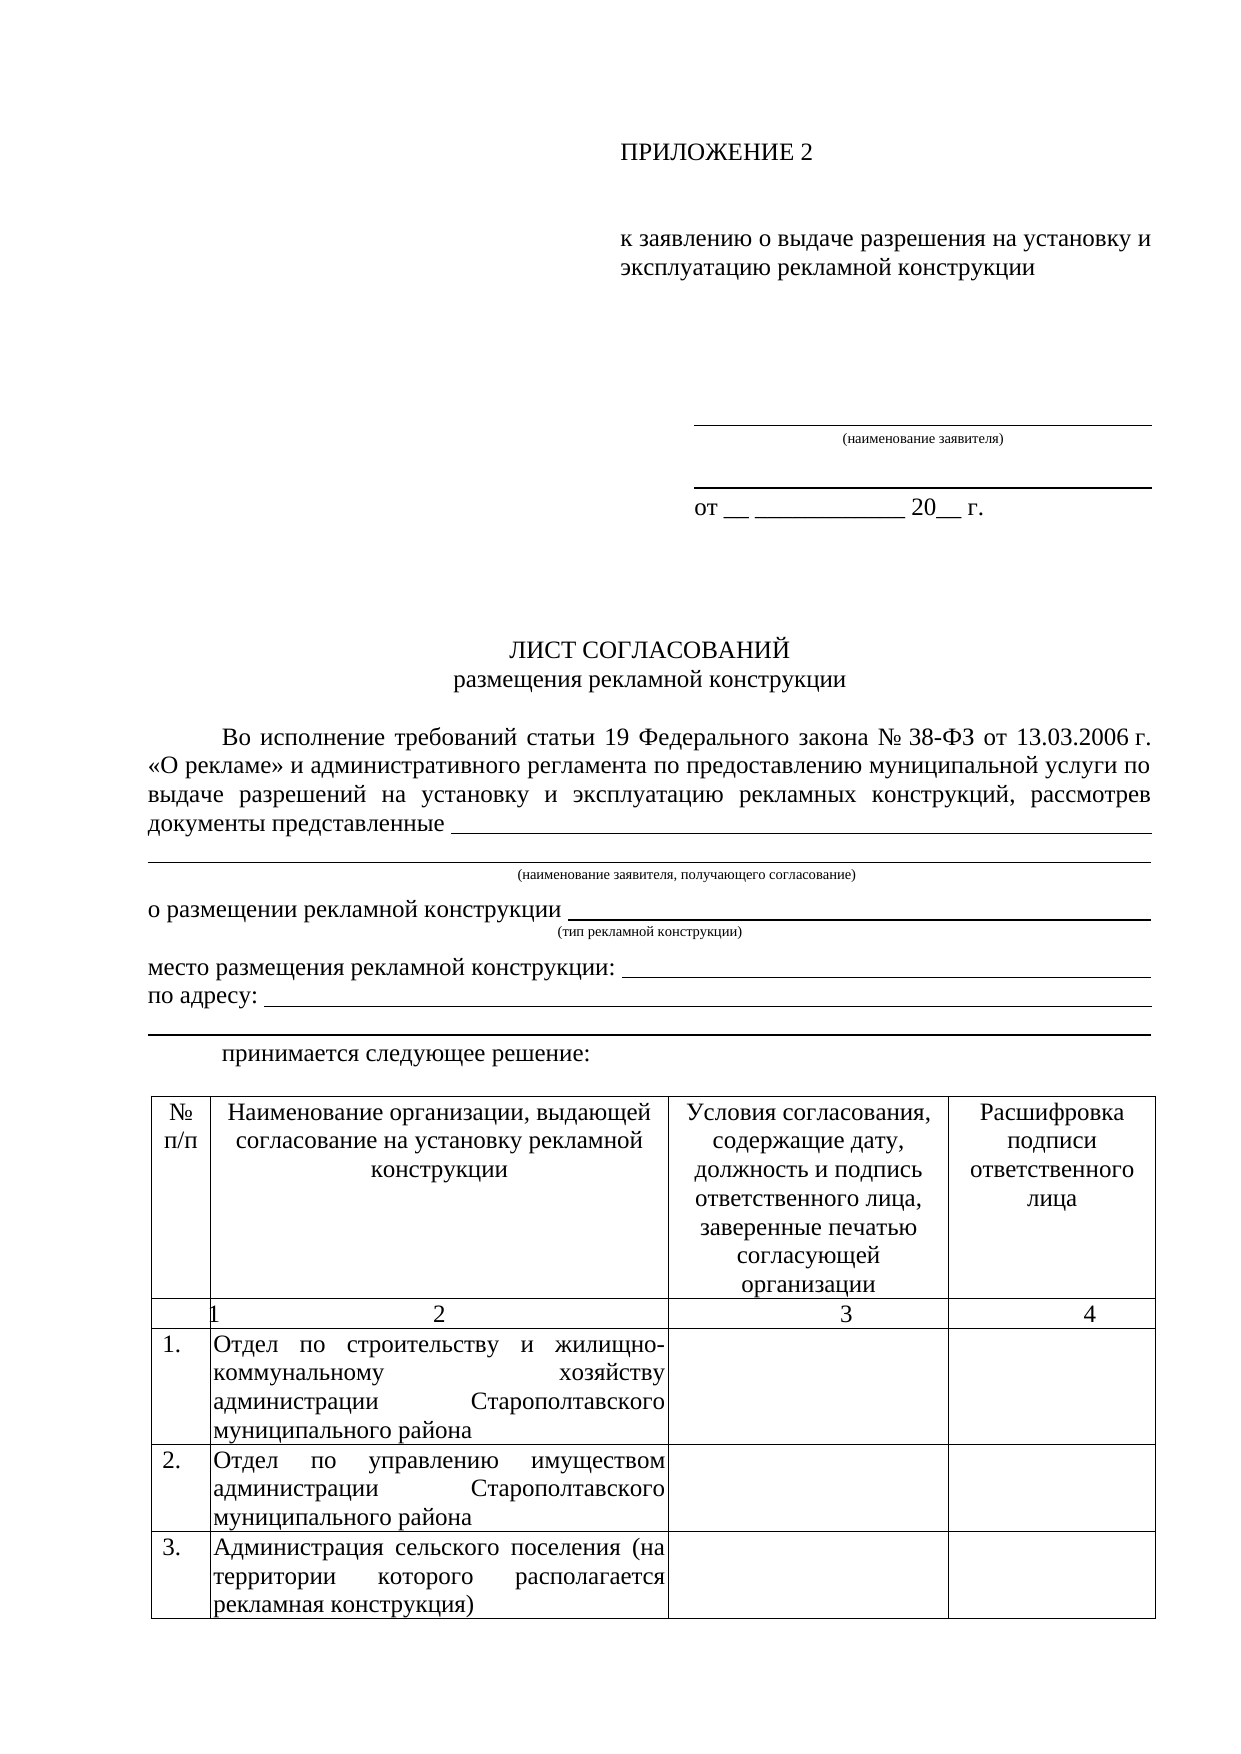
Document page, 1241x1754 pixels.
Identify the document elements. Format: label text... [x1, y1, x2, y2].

table_cell [669, 1532, 948, 1618]
table_header Условия согласования, содержащие дату, должность и подпись ответственного лица, заверенные печатью согласующей организации [669, 1097, 948, 1298]
table_cell Администрация сельского поселения (на территории которого располагается рекламная конструкция) [211, 1532, 668, 1618]
text по адресу: [148, 981, 1152, 1038]
table_cell [152, 1445, 210, 1531]
table_cell Отдел по строительству и жилищно-коммунальному хозяйству администрации Старополтавского муниципального района [211, 1329, 668, 1444]
text от __ ____________ 20__ г. [620, 492, 1152, 521]
text место размещения рекламной конструкции: [148, 952, 1152, 981]
table_cell 1 [152, 1299, 210, 1328]
table_cell [152, 1532, 210, 1618]
table_cell [669, 1445, 948, 1531]
table_cell [949, 1445, 1155, 1531]
table_cell [949, 1329, 1155, 1444]
table_header Расшифровка подписи ответственного лица [949, 1097, 1155, 1298]
text о размещении рекламной конструкции [148, 894, 1152, 923]
table_cell 2 [211, 1299, 668, 1328]
text принимается следующее решение: [148, 1038, 1152, 1067]
table_cell [949, 1532, 1155, 1618]
text ПРИЛОЖЕНИЕ 2 [620, 137, 1152, 166]
text к заявлению о выдаче разрешения на установку и эксплуатацию рекламной конструкции [620, 223, 1152, 281]
table_cell 4 [949, 1299, 1155, 1328]
table_header Наименование организации, выдающей согласование на установку рекламной конструкции [211, 1097, 668, 1298]
text ЛИСТ СОГЛАСОВАНИЙ размещения рекламной конструкции [148, 636, 1152, 693]
text (наименование заявителя) [620, 429, 1152, 458]
table_header № п/п [152, 1097, 210, 1298]
text (тип рекламной конструкции) [148, 923, 1152, 952]
text (наименование заявителя, получающего согласование) [148, 866, 1152, 894]
table_cell Отдел по управлению имуществом администрации Старополтавского муниципального района [211, 1445, 668, 1531]
table_cell 3 [669, 1299, 948, 1328]
table_cell [669, 1329, 948, 1444]
text Во исполнение требований статьи 19 Федерального закона № 38-ФЗ от 13.03.2006 г. «О рекламе» и административного регламента по предоставлению муниципальной услуги по выдаче разрешений на установку и эксплуатацию рекламных конструкций, рассмотрев документы представленные [148, 722, 1152, 866]
table_cell [152, 1329, 210, 1444]
